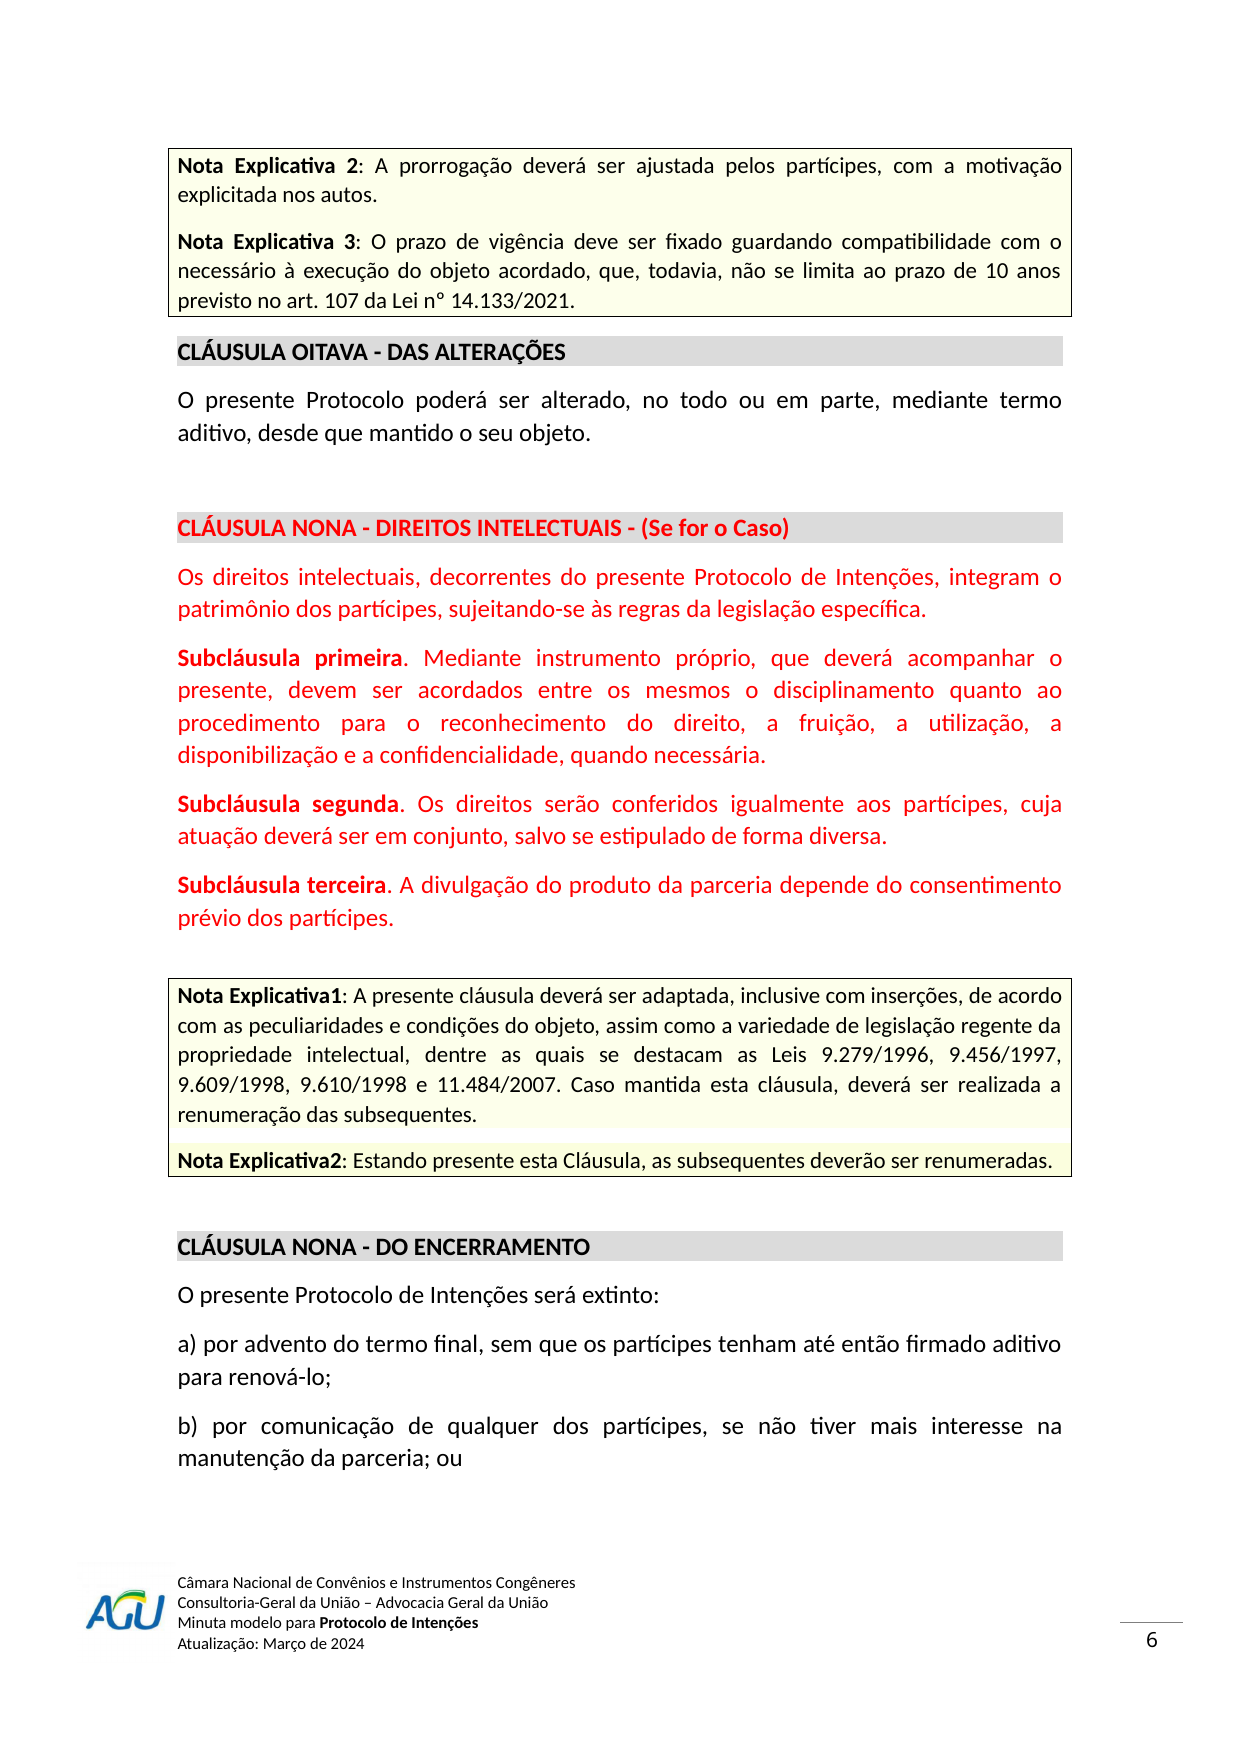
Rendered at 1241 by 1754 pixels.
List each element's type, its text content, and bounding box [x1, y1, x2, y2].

text Nota Explicativa1: A presente cláusula deverá ser adaptada, inclusive com inserções, de acordo com as peculiaridades e condições do objeto, assim como a variedade de legislação regente da propriedade intelectual, dentre as quais se destacam as Leis 9.279/1996, 9.456/1997, 9.609/1998, 9.610/1998 e 11.484/2007. Caso mantida esta cláusula, deverá ser realizada a renumeração das subsequentes. [169, 979, 1071, 1128]
text Nota Explicativa2: Estando presente esta Cláusula, as subsequentes deverão ser renumeradas. [169, 1143, 1071, 1176]
text Subcláusula segunda. Os direitos serão conferidos igualmente aos partícipes, cuja atuação deverá ser em conjunto, salvo se estipulado de forma diversa. [177, 788, 1063, 851]
text O presente Protocolo de Intenções será extinto: [177, 1280, 1063, 1310]
text Nota Explicativa 2: A prorrogação deverá ser ajustada pelos partícipes, com a motivação explicitada nos autos. [169, 149, 1071, 208]
text Subcláusula primeira. Mediante instrumento próprio, que deverá acompanhar o presente, devem ser acordados entre os mesmos o disciplinamento quanto ao procedimento para o reconhecimento do direito, a fruição, a utilização, a disponibilização e a confidencialidade, quando necessária. [177, 642, 1063, 770]
text a) por advento do termo final, sem que os partícipes tenham até então firmado aditivo para renová-lo; [177, 1329, 1063, 1391]
text O presente Protocolo poderá ser alterado, no todo ou em parte, mediante termo aditivo, desde que mantido o seu objeto. [177, 384, 1063, 447]
text Os direitos intelectuais, decorrentes do presente Protocolo de Intenções, integram o patrimônio dos partícipes, sujeitando-se às regras da legislação específica. [177, 561, 1063, 624]
text CLÁUSULA NONA - DIREITOS INTELECTUAIS - (Se for o Caso) [177, 512, 1063, 543]
text CLÁUSULA NONA - DO ENCERRAMENTO [177, 1231, 1063, 1261]
text CLÁUSULA OITAVA - DAS ALTERAÇÕES [177, 336, 1063, 366]
text b) por comunicação de qualquer dos partícipes, se não tiver mais interesse na manutenção da parceria; ou [177, 1410, 1063, 1473]
picture [77, 1562, 176, 1663]
text Subcláusula terceira. A divulgação do produto da parceria depende do consentimento prévio dos partícipes. [177, 869, 1063, 932]
text Nota Explicativa 3: O prazo de vigência deve ser fixado guardando compatibilidade com o necessário à execução do objeto acordado, que, todavia, não se limita ao prazo de 10 anos previsto no art. 107 da Lei nº 14.133/2021. [169, 224, 1071, 316]
